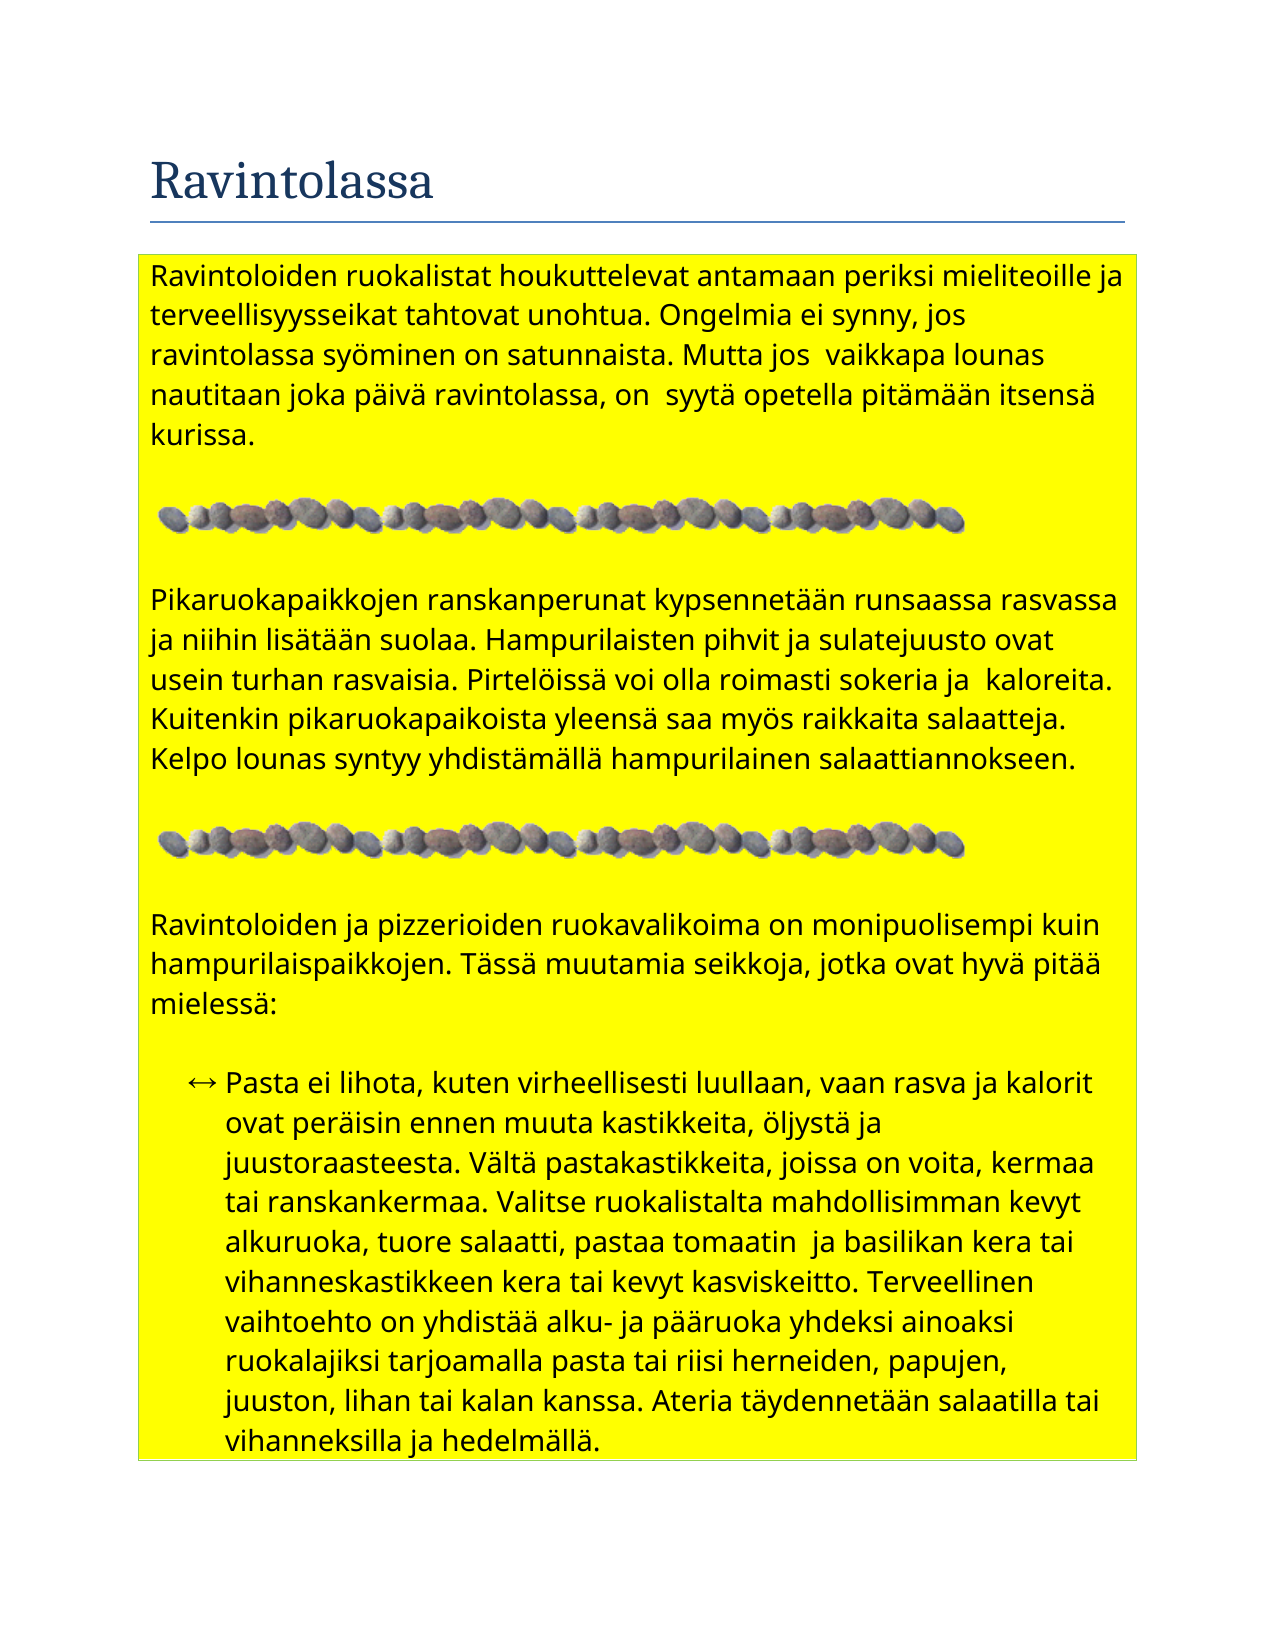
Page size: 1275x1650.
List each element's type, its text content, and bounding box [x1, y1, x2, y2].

picture [150, 493, 976, 540]
picture [150, 817, 976, 865]
title Ravintolassa [150, 150, 1125, 221]
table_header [139, 255, 1136, 1459]
